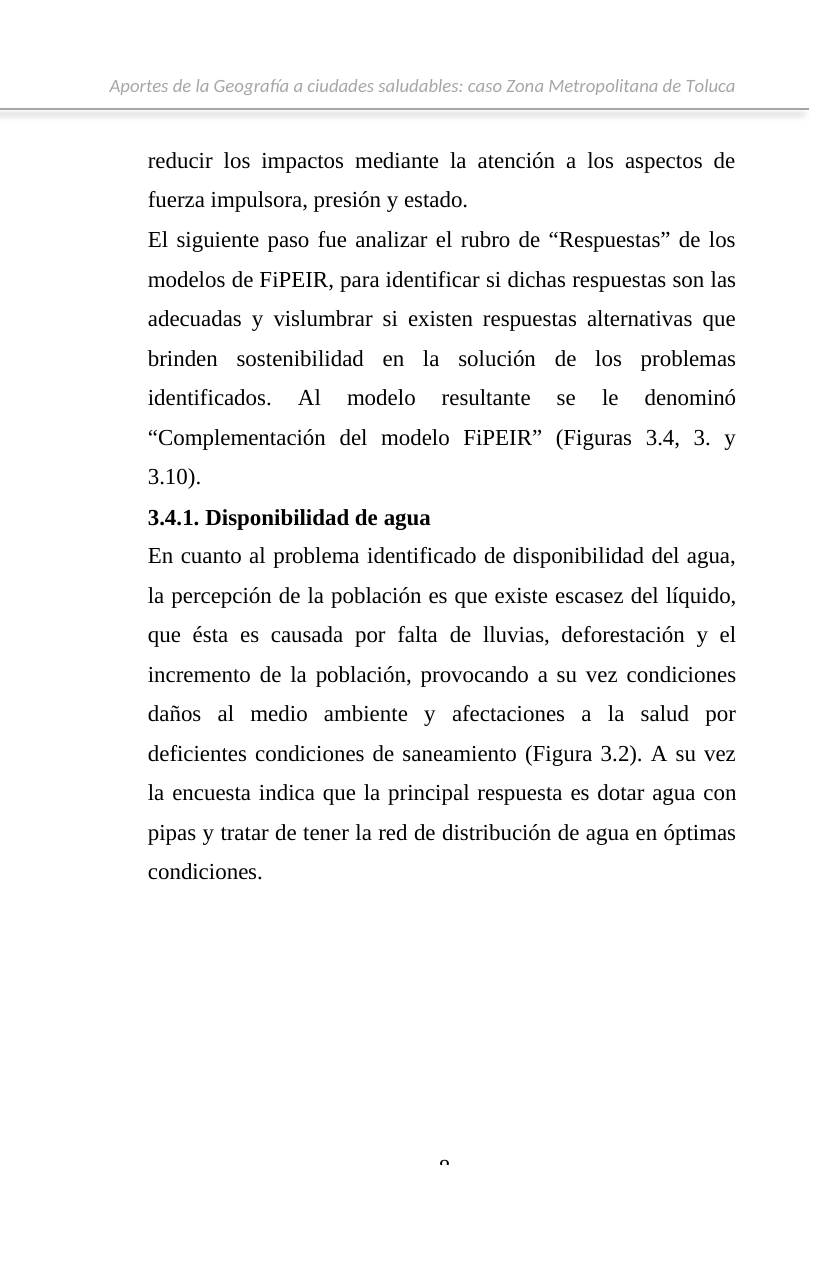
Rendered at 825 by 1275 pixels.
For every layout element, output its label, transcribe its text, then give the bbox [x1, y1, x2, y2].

text reducir los impactos mediante la atención a los aspectos de fuerza impulsora, presión y estado. [148, 147, 737, 213]
subtitle Disponibilidad de agua [148, 503, 825, 530]
text En cuanto al problema identificado de disponibilidad del agua, la percepción de la población es que existe escasez del líquido, que ésta es causada por falta de lluvias, deforestación y el incremento de la población, provocando a su vez condiciones daños al medio ambiente y afectaciones a la salud por deficientes condiciones de saneamiento (Figura 3.2). A su vez la encuesta indica que la principal respuesta es dotar agua con pipas y tratar de tener la red de distribución de agua en óptimas condiciones. [148, 542, 737, 885]
picture [0, 104, 814, 124]
text El siguiente paso fue analizar el rubro de “Respuestas” de los modelos de FiPEIR, para identificar si dichas respuestas son las adecuadas y vislumbrar si existen respuestas alternativas que brinden sostenibilidad en la solución de los problemas identificados. Al modelo resultante se le denominó “Complementación del modelo FiPEIR” (Figuras 3.4, 3. y 3.10). [148, 226, 737, 489]
